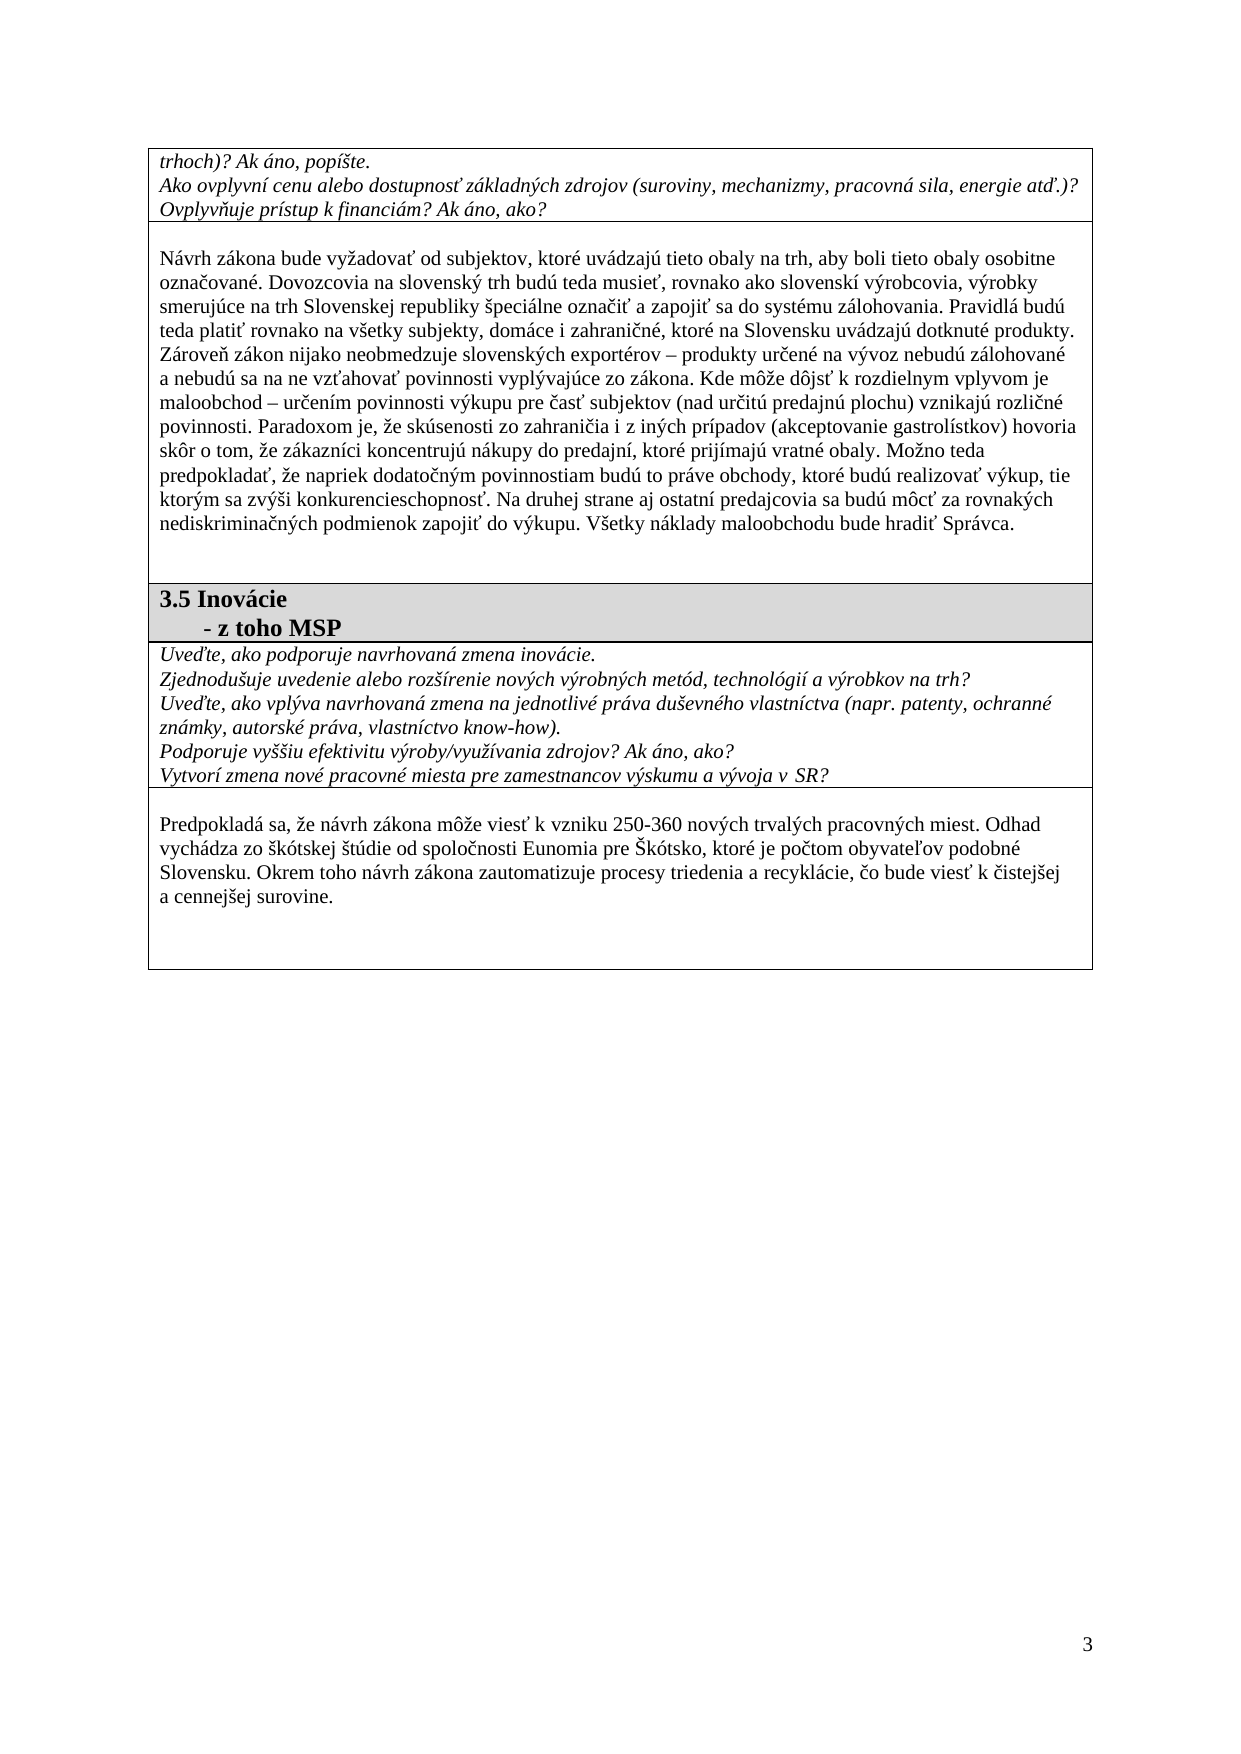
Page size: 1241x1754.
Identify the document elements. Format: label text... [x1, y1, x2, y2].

table_cell Návrh zákona bude vyžadovať od subjektov, ktoré uvádzajú tieto obaly na trh, aby boli tieto obaly osobitne označované. Dovozcovia na slovenský trh budú teda musieť, rovnako ako slovenskí výrobcovia, výrobky smerujúce na trh Slovenskej republiky špeciálne označiť a zapojiť sa do systému zálohovania. Pravidlá budú teda platiť rovnako na všetky subjekty, domáce i zahraničné, ktoré na Slovensku uvádzajú dotknuté produkty. Zároveň zákon nijako neobmedzuje slovenských exportérov – produkty určené na vývoz nebudú zálohované a nebudú sa na ne vzťahovať povinnosti vyplývajúce zo zákona. Kde môže dôjsť k rozdielnym vplyvom je maloobchod – určením povinnosti výkupu pre časť subjektov (nad určitú predajnú plochu) vznikajú rozličné povinnosti. Paradoxom je, že skúsenosti zo zahraničia i z iných prípadov (akceptovanie gastrolístkov) hovoria skôr o tom, že zákazníci koncentrujú nákupy do predajní, ktoré prijímajú vratné obaly. Možno teda predpokladať, že napriek dodatočným povinnostiam budú to práve obchody, ktoré budú realizovať výkup, tie ktorým sa zvýši konkurencieschopnosť. Na druhej strane aj ostatní predajcovia sa budú môcť za rovnakých nediskriminačných podmienok zapojiť do výkupu. Všetky náklady maloobchodu bude hradiť Správca. [149, 222, 1092, 583]
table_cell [149, 149, 1092, 221]
table_cell Predpokladá sa, že návrh zákona môže viesť k vzniku 250-360 nových trvalých pracovných miest. Odhad vychádza zo škótskej štúdie od spoločnosti Eunomia pre Škótsko, ktoré je počtom obyvateľov podobné Slovensku. Okrem toho návrh zákona zautomatizuje procesy triedenia a recyklácie, čo bude viesť k čistejšej a cennejšej surovine. [149, 788, 1092, 969]
table_cell Uveďte, ako podporuje navrhovaná zmena inovácie. Zjednodušuje uvedenie alebo rozšírenie nových výrobných metód, technológií a výrobkov na trh? Uveďte, ako vplýva navrhovaná zmena na jednotlivé práva duševného vlastníctva (napr. patenty, ochranné známky, autorské práva, vlastníctvo know-how). Podporuje vyššiu efektivitu výroby/využívania zdrojov? Ak áno, ako? Vytvorí zmena nové pracovné miesta pre zamestnancov výskumu a vývoja v SR? [149, 643, 1092, 787]
table_cell 3.5 Inovácie - z toho MSP [149, 584, 1092, 641]
